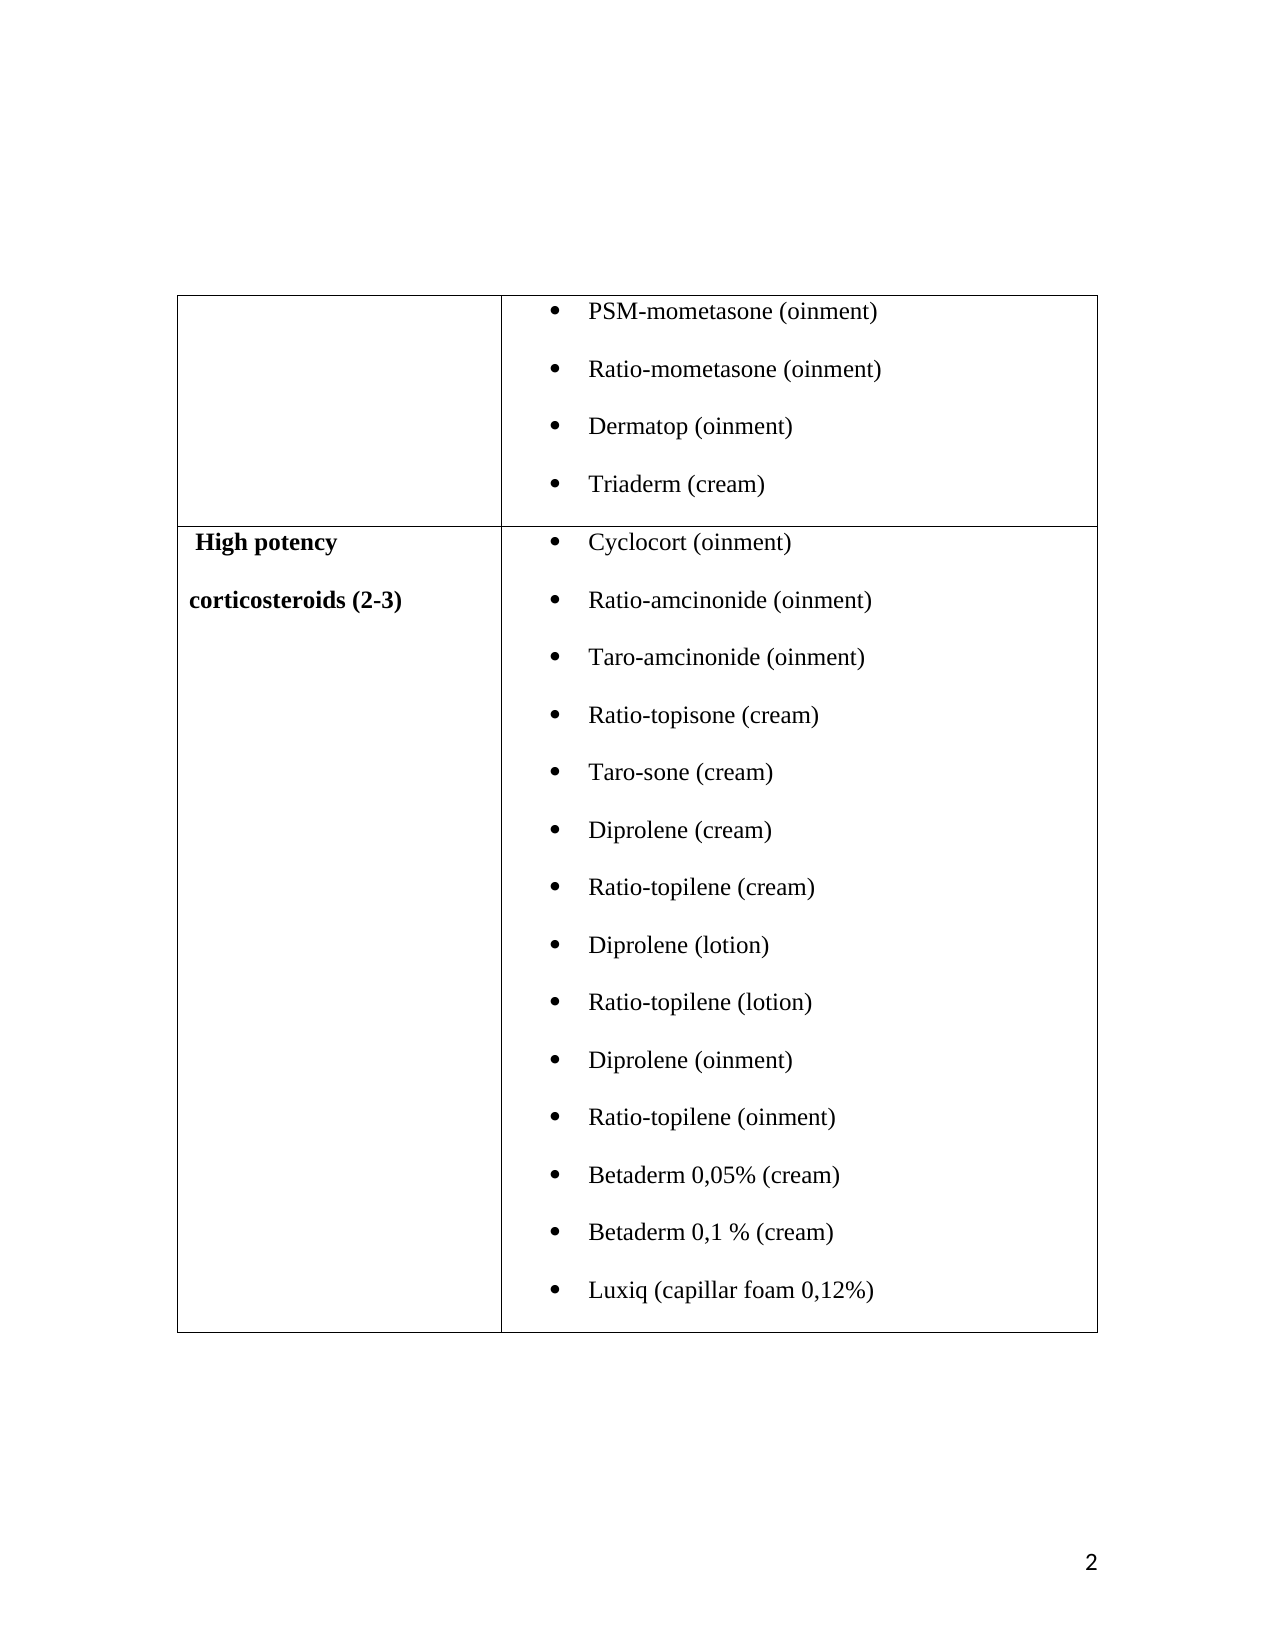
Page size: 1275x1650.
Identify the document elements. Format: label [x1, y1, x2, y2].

table_cell [178, 296, 501, 526]
table_cell [178, 527, 501, 1332]
table_cell [502, 527, 1097, 1332]
table_cell [502, 296, 1097, 526]
